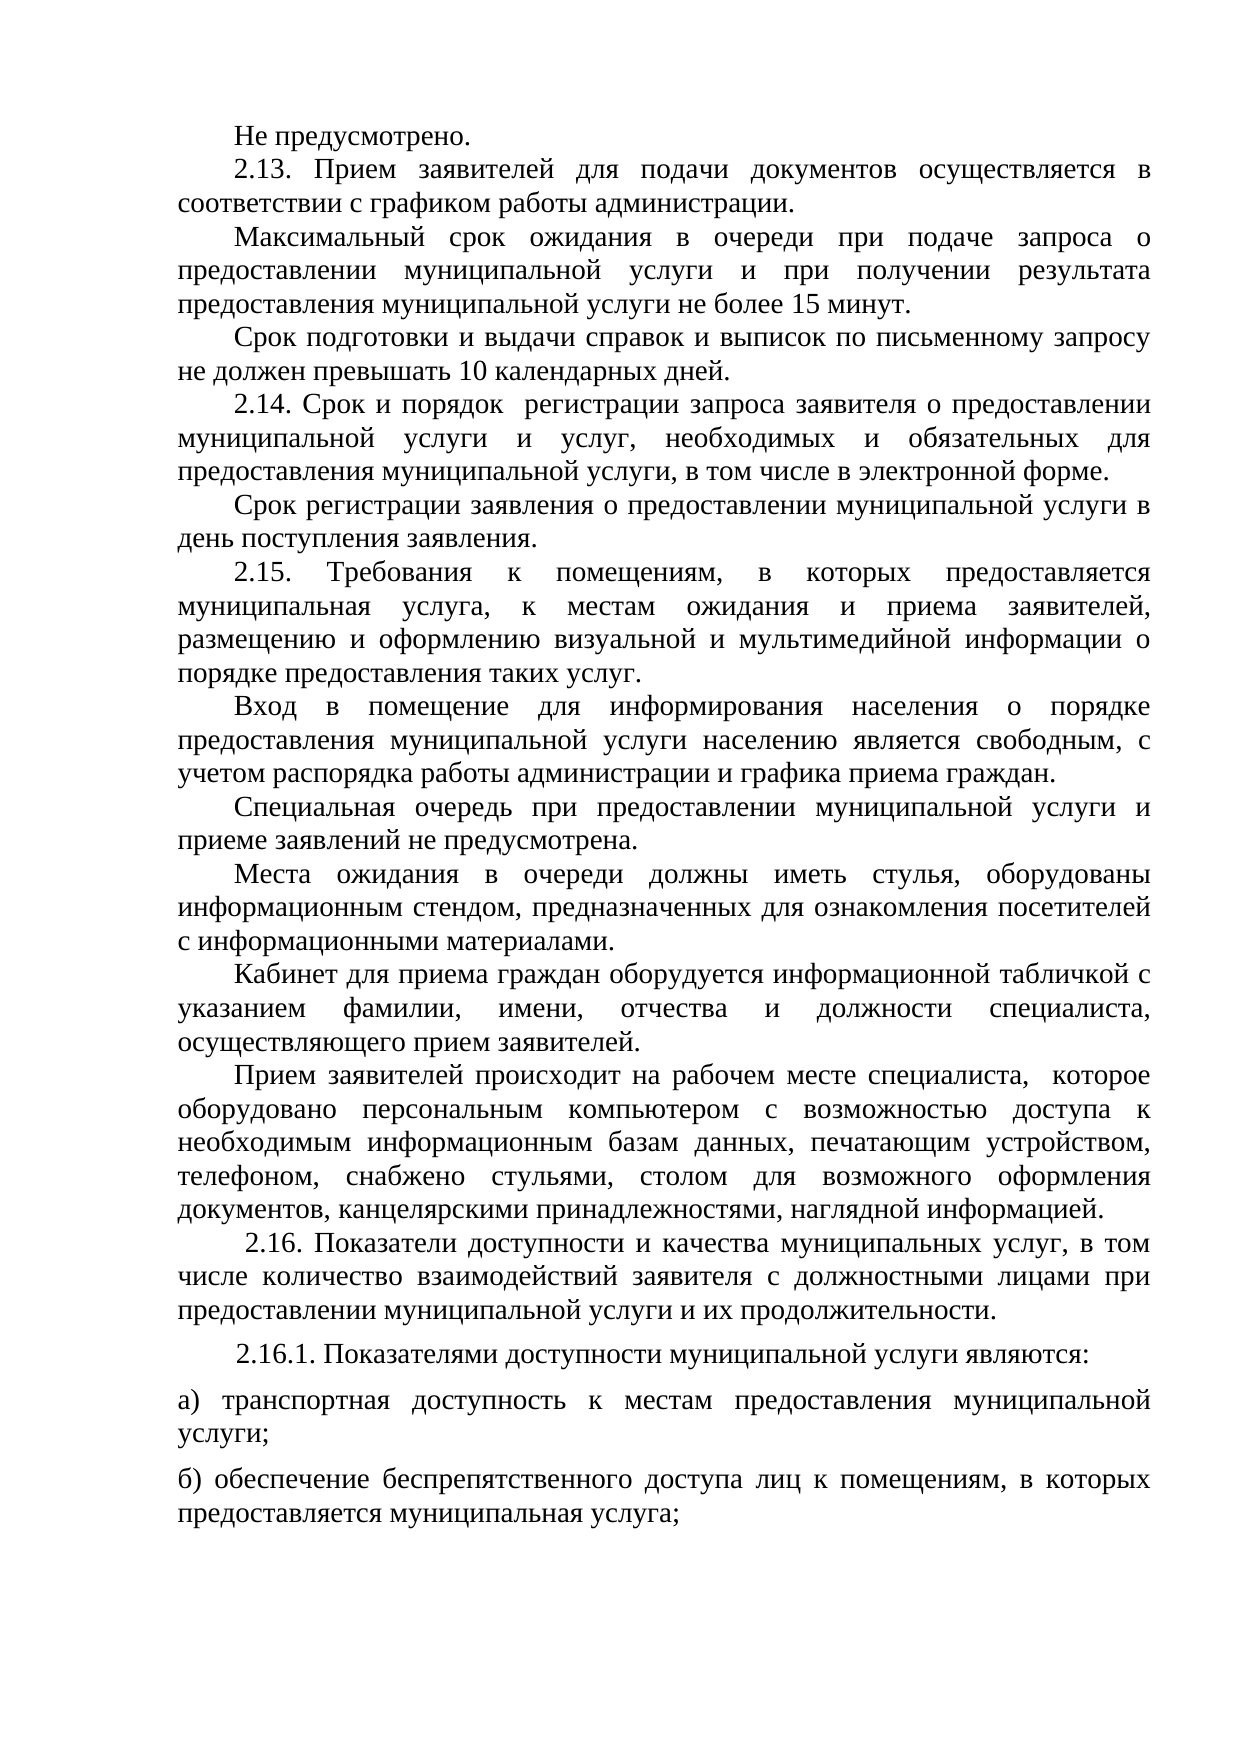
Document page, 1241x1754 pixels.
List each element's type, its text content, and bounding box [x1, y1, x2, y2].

text Специальная очередь при предоставлении муниципальной услуги и приеме заявлений не предусмотрена. [177, 789, 1152, 856]
text Кабинет для приема граждан оборудуется информационной табличкой с указанием фамилии, имени, отчества и должности специалиста, осуществляющего прием заявителей. [177, 957, 1152, 1057]
text Не предусмотрено. [177, 118, 1152, 152]
text 2.16.1. Показателями доступности муниципальной услуги являются: [177, 1336, 1152, 1369]
text б) обеспечение беспрепятственного доступа лиц к помещениям, в которых предоставляется муниципальная услуга; [177, 1461, 1152, 1528]
text Прием заявителей происходит на рабочем месте специалиста, которое оборудовано персональным компьютером с возможностью доступа к необходимым информационным базам данных, печатающим устройством, телефоном, снабжено стульями, столом для возможного оформления документов, канцелярскими принадлежностями, наглядной информацией. [177, 1057, 1152, 1225]
text 2.15. Требования к помещениям, в которых предоставляется муниципальная услуга, к местам ожидания и приема заявителей, размещению и оформлению визуальной и мультимедийной информации о порядке предоставления таких услуг. [177, 554, 1152, 688]
text а) транспортная доступность к местам предоставления муниципальной услуги; [177, 1382, 1152, 1449]
text Срок регистрации заявления о предоставлении муниципальной услуги в день поступления заявления. [177, 487, 1152, 554]
text Места ожидания в очереди должны иметь стулья, оборудованы информационным стендом, предназначенных для ознакомления посетителей с информационными материалами. [177, 856, 1152, 957]
text Максимальный срок ожидания в очереди при подаче запроса о предоставлении муниципальной услуги и при получении результата предоставления муниципальной услуги не более 15 минут. [177, 219, 1152, 319]
text Срок подготовки и выдачи справок и выписок по письменному запросу не должен превышать 10 календарных дней. [177, 319, 1152, 386]
text 2.13. Прием заявителей для подачи документов осуществляется в соответствии с графиком работы администрации. [177, 152, 1152, 219]
text 2.16. Показатели доступности и качества муниципальных услуг, в том числе количество взаимодействий заявителя с должностными лицами при предоставлении муниципальной услуги и их продолжительности. [177, 1225, 1152, 1326]
text Вход в помещение для информирования населения о порядке предоставления муниципальной услуги населению является свободным, с учетом распорядка работы администрации и графика приема граждан. [177, 688, 1152, 789]
text 2.14. Срок и порядок регистрации запроса заявителя о предоставлении муниципальной услуги и услуг, необходимых и обязательных для предоставления муниципальной услуги, в том числе в электронной форме. [177, 386, 1152, 487]
